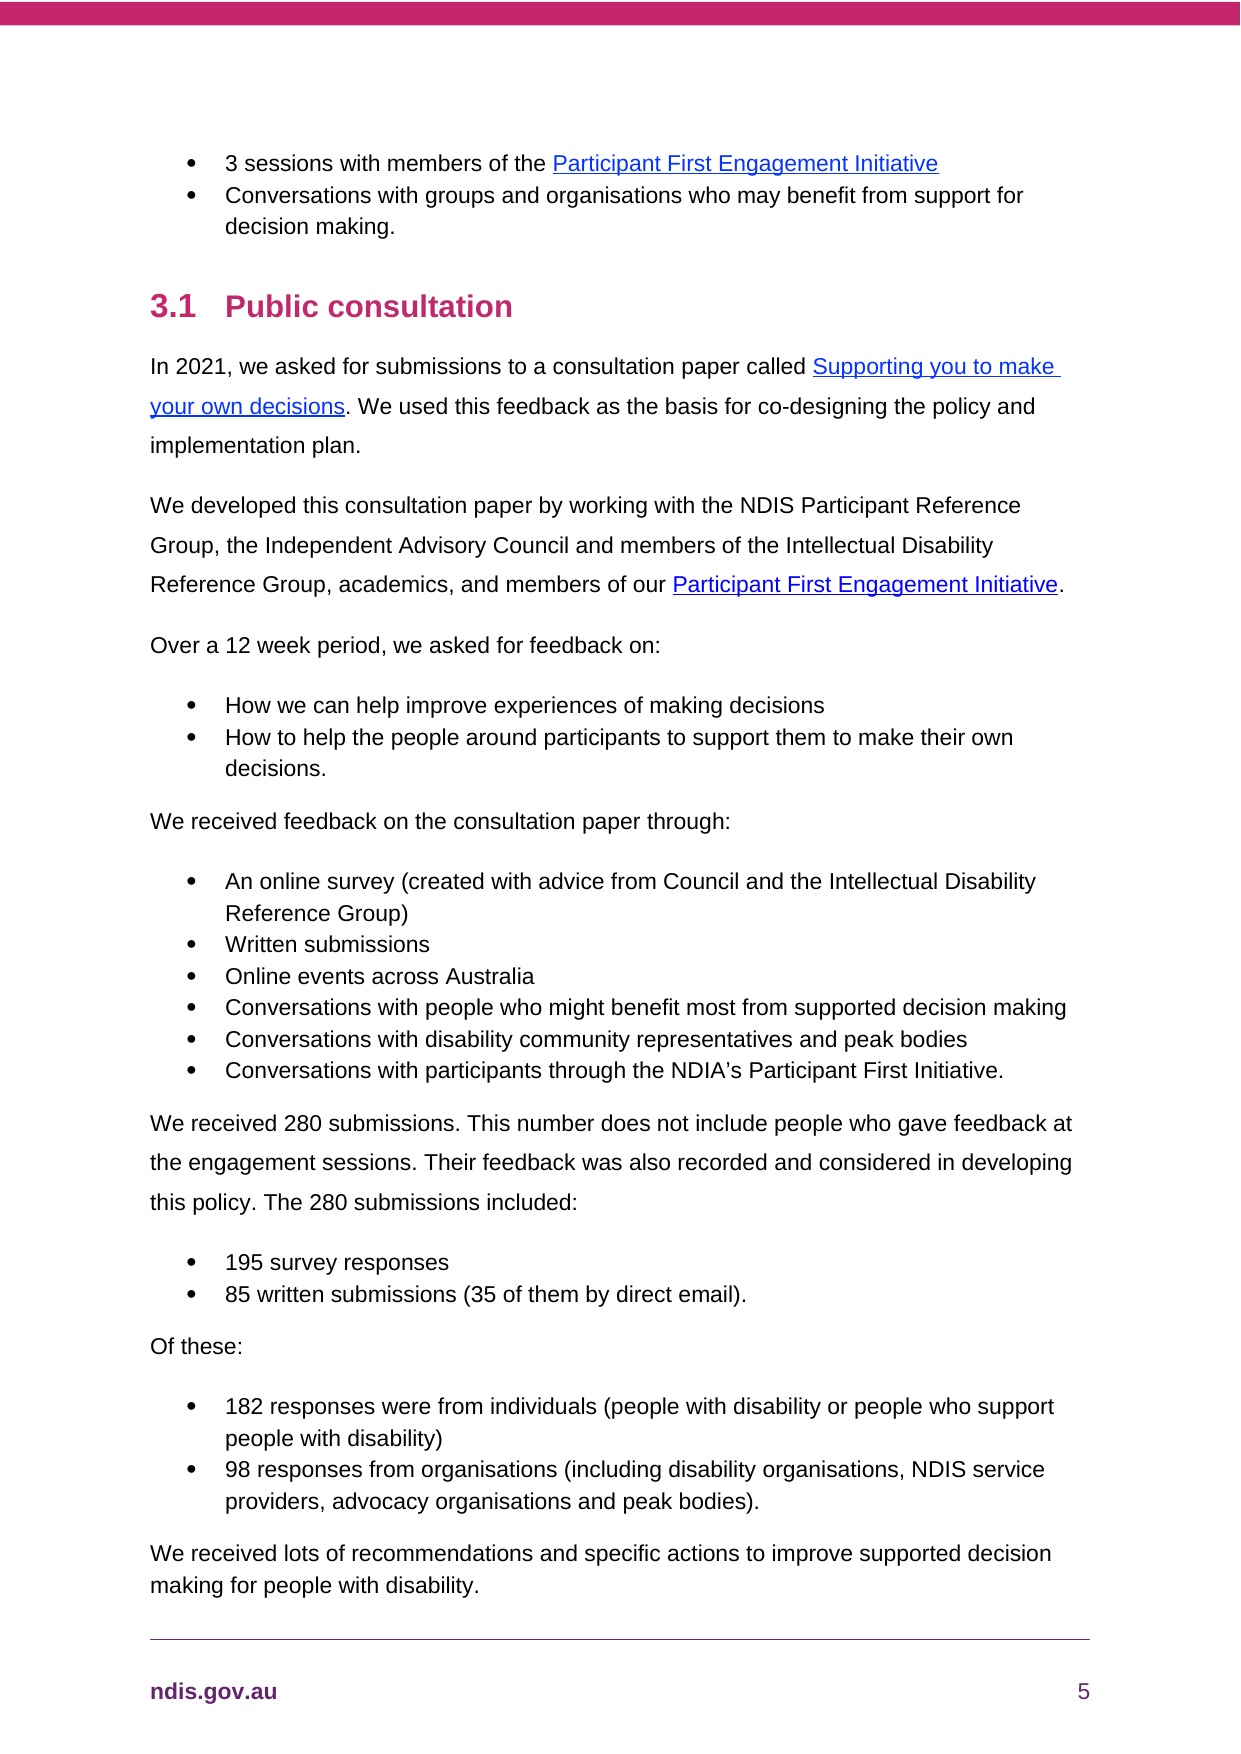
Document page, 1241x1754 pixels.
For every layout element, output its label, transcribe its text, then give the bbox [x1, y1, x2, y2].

list 195 survey responses [187, 1249, 1090, 1275]
subtitle Public consultation [150, 286, 1090, 325]
list Conversations with participants through the NDIA’s Participant First Initiative. [187, 1057, 1090, 1084]
list An online survey (created with advice from Council and the Intellectual Disability Reference Group) [187, 868, 1090, 926]
text We received 280 submissions. This number does not include people who gave feedback at the engagement sessions. Their feedback was also recorded and considered in developing this policy. The 280 submissions included: [150, 1110, 1090, 1215]
list 182 responses were from individuals (people with disability or people who support people with disability) [187, 1393, 1090, 1451]
list 85 written submissions (35 of them by direct email). [187, 1281, 1090, 1307]
text In 2021, we asked for submissions to a consultation paper called Supporting you to make your own decisions. We used this feedback as the basis for co-designing the policy and implementation plan. [150, 353, 1090, 458]
text We developed this consultation paper by working with the NDIS Participant Reference Group, the Independent Advisory Council and members of the Intellectual Disability Reference Group, academics, and members of our Participant First Engagement Initiative. [150, 492, 1090, 598]
list Written submissions [187, 931, 1090, 957]
text Over a 12 week period, we asked for feedback on: [150, 632, 1090, 658]
list 98 responses from organisations (including disability organisations, NDIS service providers, advocacy organisations and peak bodies). [187, 1456, 1090, 1514]
text We received feedback on the consultation paper through: [150, 808, 1090, 834]
text We received lots of recommendations and specific actions to improve supported decision making for people with disability. [150, 1540, 1090, 1598]
list Conversations with groups and organisations who may benefit from support for decision making. [187, 182, 1090, 239]
list How we can help improve experiences of making decisions [187, 692, 1090, 718]
text Of these: [150, 1333, 1090, 1359]
list Online events across Australia [187, 963, 1090, 989]
list 3 sessions with members of the Participant First Engagement Initiative [187, 150, 1090, 176]
list Conversations with people who might benefit most from supported decision making [187, 994, 1090, 1021]
list Conversations with disability community representatives and peak bodies [187, 1026, 1090, 1052]
list How to help the people around participants to support them to make their own decisions. [187, 724, 1090, 782]
